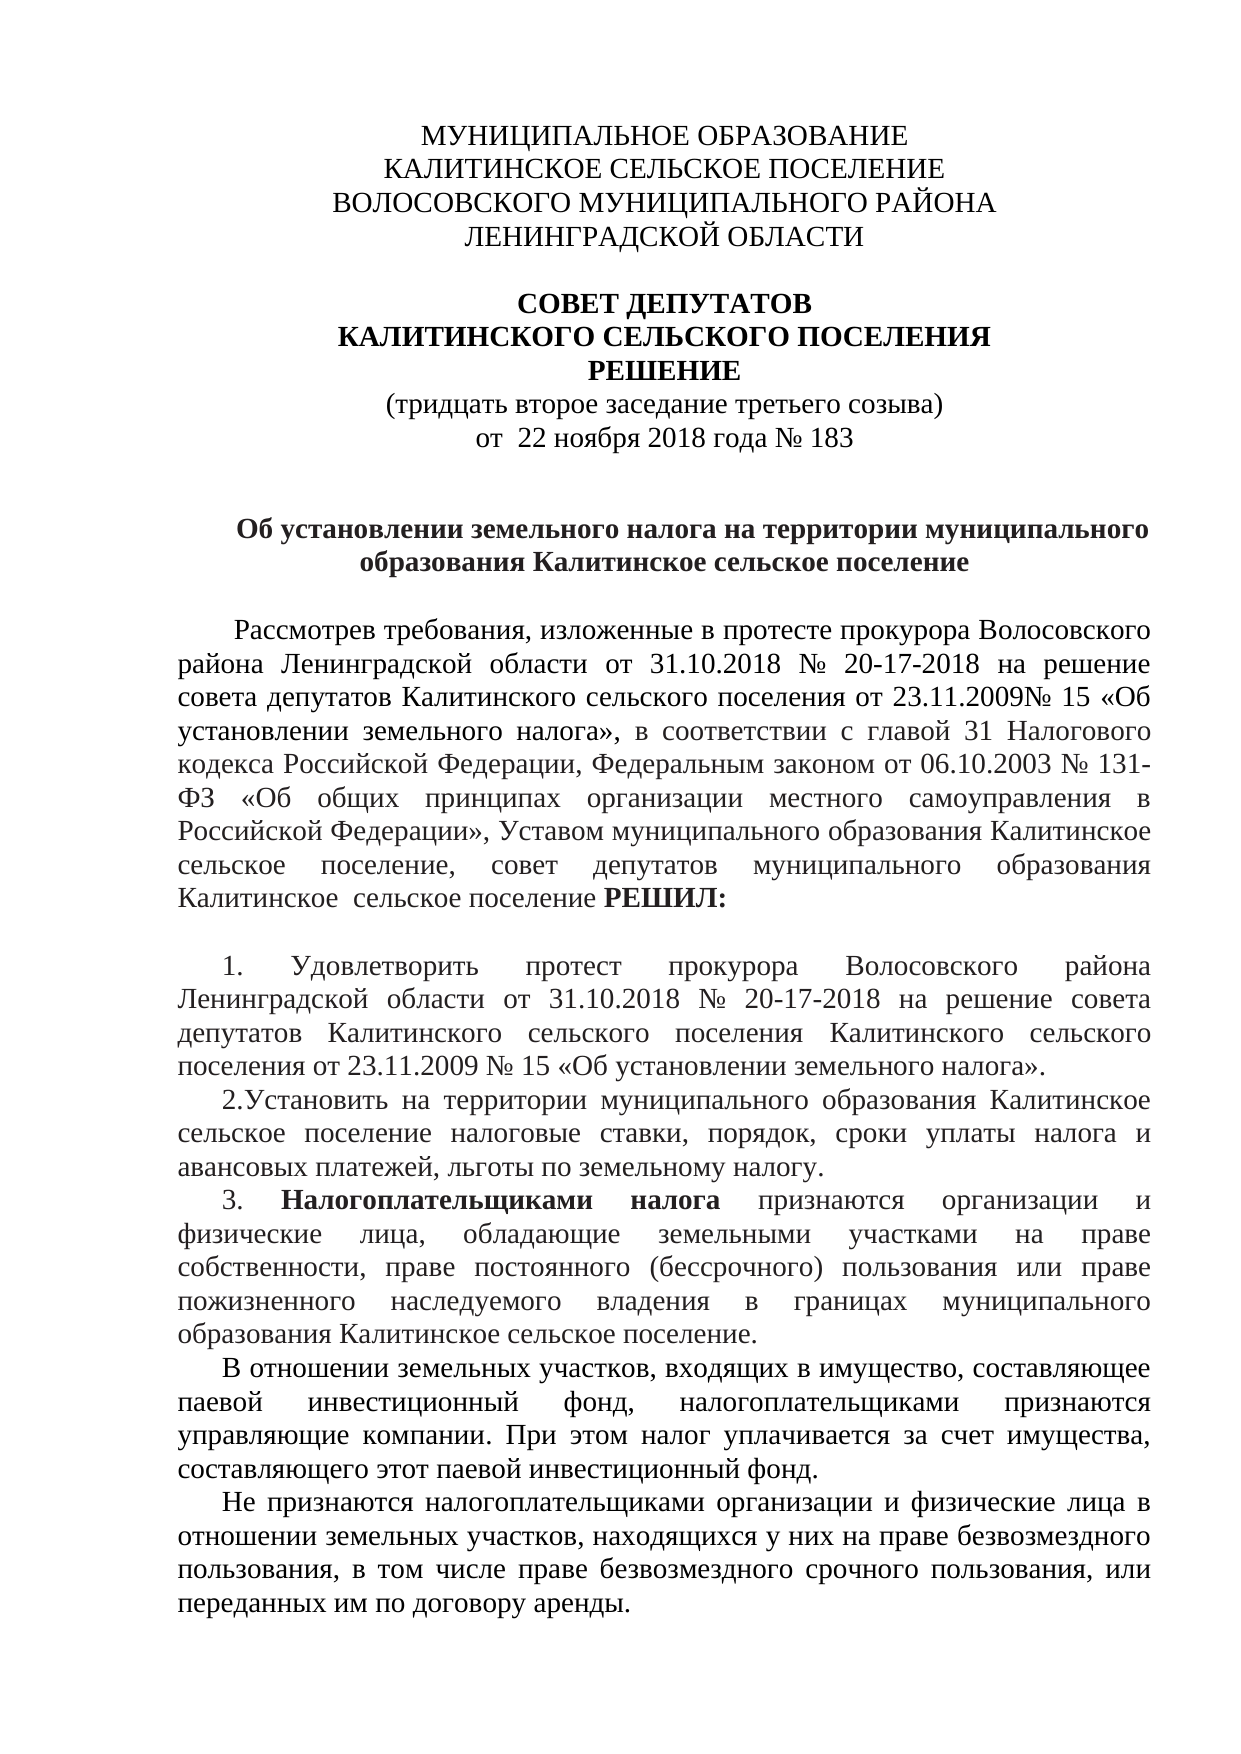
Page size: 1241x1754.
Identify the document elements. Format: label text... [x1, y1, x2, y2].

text 2.Установить на территории муниципального образования Калитинское сельское поселение налоговые ставки, порядок, сроки уплаты налога и авансовых платежей, льготы по земельному налогу. [177, 1082, 1152, 1182]
text Не признаются налогоплательщиками организации и физические лица в отношении земельных участков, находящихся у них на праве безвозмездного пользования, в том числе праве безвозмездного срочного пользования, или переданных им по договору аренды. [177, 1484, 1152, 1618]
text 3. Налогоплательщиками налога признаются организации и физические лица, обладающие земельными участками на праве собственности, праве постоянного (бессрочного) пользования или праве пожизненного наследуемого владения в границах муниципального образования Калитинское сельское поселение. [177, 1182, 1152, 1350]
text (тридцать второе заседание третьего созыва) [177, 386, 1152, 420]
text ЛЕНИНГРАДСКОЙ ОБЛАСТИ [177, 219, 1152, 252]
text МУНИЦИПАЛЬНОЕ ОБРАЗОВАНИЕ [177, 118, 1152, 152]
text от 22 ноября 2018 года № 183 [177, 420, 1152, 453]
text СОВЕТ ДЕПУТАТОВ [177, 286, 1152, 319]
text Об установлении земельного налога на территории муниципального образования Калитинское сельское поселение [177, 511, 1152, 578]
text КАЛИТИНСКОЕ СЕЛЬСКОЕ ПОСЕЛЕНИЕ [177, 152, 1152, 185]
text КАЛИТИНСКОГО СЕЛЬСКОГО ПОСЕЛЕНИЯ [177, 319, 1152, 353]
text Рассмотрев требования, изложенные в протесте прокурора Волосовского района Ленинградской области от 31.10.2018 № 20-17-2018 на решение совета депутатов Калитинского сельского поселения от 23.11.2009№ 15 «Об установлении земельного налога», в соответствии с главой 31 Налогового кодекса Российской Федерации, Федеральным законом от 06.10.2003 № 131-ФЗ «Об общих принципах организации местного самоуправления в Российской Федерации», Уставом муниципального образования Калитинское сельское поселение, совет депутатов муниципального образования Калитинское сельское поселение РЕШИЛ: [177, 612, 1152, 914]
text В отношении земельных участков, входящих в имущество, составляющее паевой инвестиционный фонд, налогоплательщиками признаются управляющие компании. При этом налог уплачивается за счет имущества, составляющего этот паевой инвестиционный фонд. [177, 1350, 1152, 1484]
text РЕШЕНИЕ [177, 353, 1152, 386]
text ВОЛОСОВСКОГО МУНИЦИПАЛЬНОГО РАЙОНА [177, 185, 1152, 219]
text 1. Удовлетворить протест прокурора Волосовского района Ленинградской области от 31.10.2018 № 20-17-2018 на решение совета депутатов Калитинского сельского поселения Калитинского сельского поселения от 23.11.2009 № 15 «Об установлении земельного налога». [177, 948, 1152, 1082]
